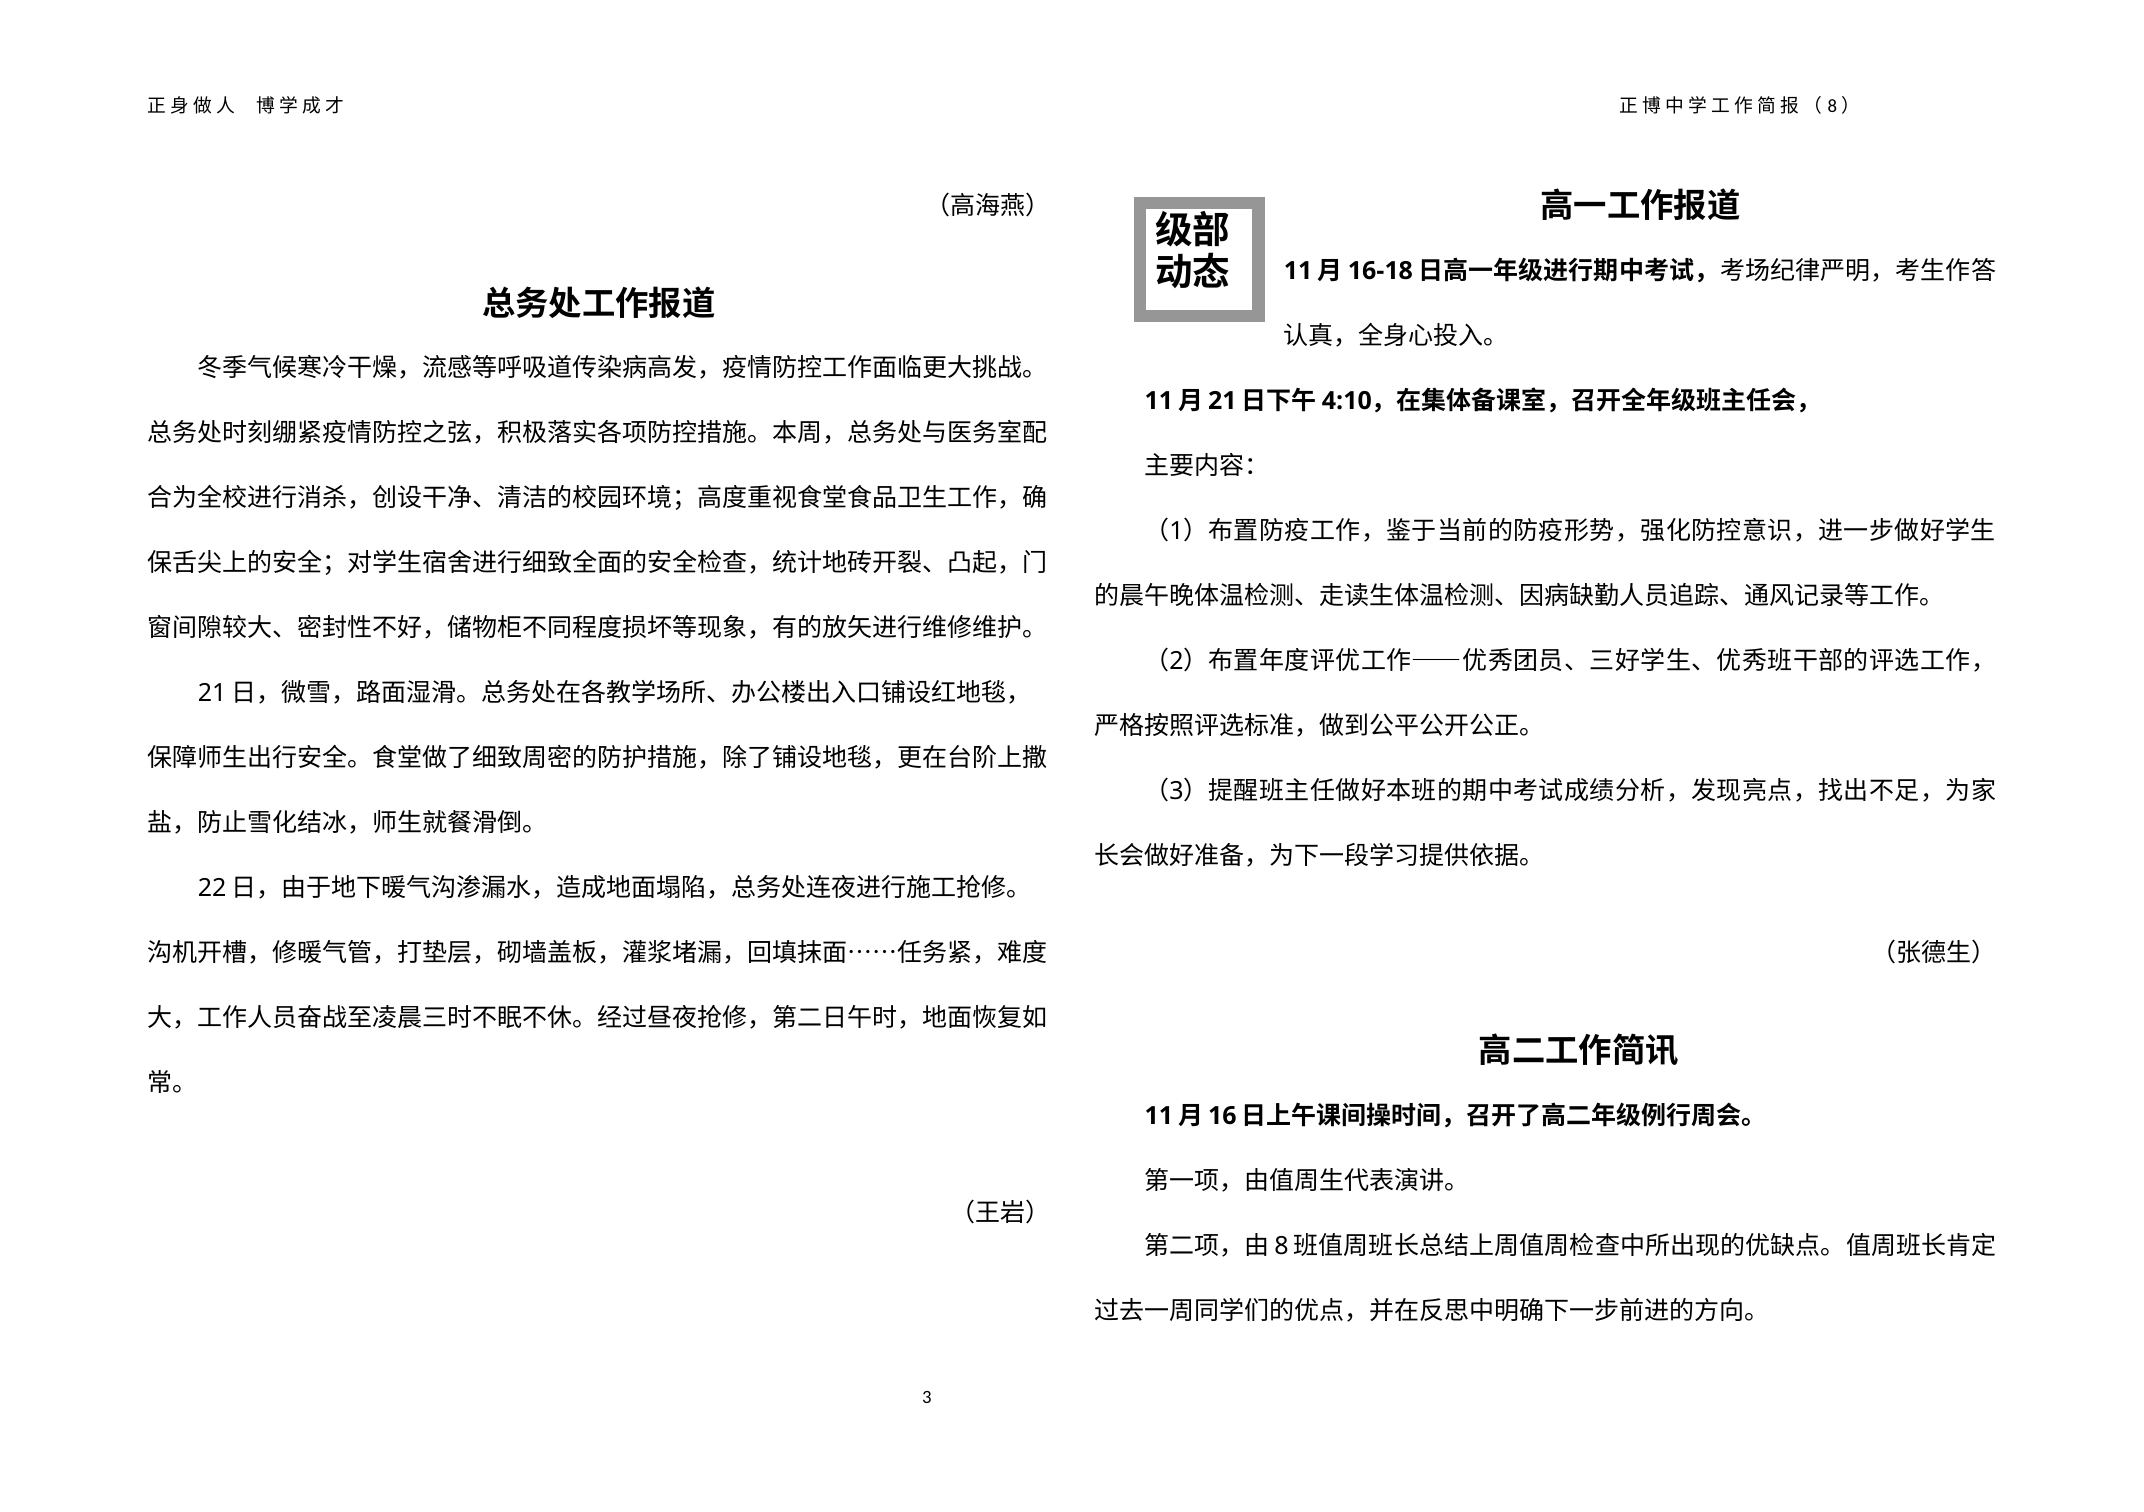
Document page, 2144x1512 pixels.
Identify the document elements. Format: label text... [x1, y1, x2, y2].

list 布置年度评优工作——优秀团员、三好学生、优秀班干部的评选工作，严格按照评选标准，做到公平公开公正。 [1094, 626, 1996, 756]
text 总务处工作报道 [148, 268, 1050, 333]
list 11月21日下午4:10，在集体备课室，召开全年级班主任会， [1094, 366, 1996, 431]
list 11月16-18日高一年级进行期中考试，考场纪律严明，考生作答认真，全身心投入。 [1094, 236, 1996, 366]
text 高一工作报道 [1094, 171, 1996, 236]
list 由8班值周班长总结上周值周检查中所出现的优缺点。值周班长肯定过去一周同学们的优点，并在反思中明确下一步前进的方向。 [1094, 1211, 1996, 1341]
list 提醒班主任做好本班的期中考试成绩分析，发现亮点，找出不足，为家长会做好准备，为下一段学习提供依据。 [1094, 756, 1996, 886]
text 11月16日上午课间操时间，召开了高二年级例行周会。 [1094, 1081, 1996, 1146]
list （张德生） [1094, 918, 1996, 983]
list 布置防疫工作，鉴于当前的防疫形势，强化防控意识，进一步做好学生的晨午晚体温检测、走读生体温检测、因病缺勤人员追踪、通风记录等工作。 [1094, 496, 1996, 626]
text 冬季气候寒冷干燥，流感等呼吸道传染病高发，疫情防控工作面临更大挑战。总务处时刻绷紧疫情防控之弦，积极落实各项防控措施。本周，总务处与医务室配合为全校进行消杀，创设干净、清洁的校园环境；高度重视食堂食品卫生工作，确保舌尖上的安全；对学生宿舍进行细致全面的安全检查，统计地砖开裂、凸起，门窗间隙较大、密封性不好，储物柜不同程度损坏等现象，有的放矢进行维修维护。 [148, 333, 1050, 658]
text 22日，由于地下暖气沟渗漏水，造成地面塌陷，总务处连夜进行施工抢修。沟机开槽，修暖气管，打垫层，砌墙盖板，灌浆堵漏，回填抹面……任务紧，难度大，工作人员奋战至凌晨三时不眠不休。经过昼夜抢修，第二日午时，地面恢复如常。 [148, 853, 1050, 1113]
text （高海燕） [148, 171, 1050, 236]
list 主要内容： [1094, 431, 1996, 496]
text 21日，微雪，路面湿滑。总务处在各教学场所、办公楼出入口铺设红地毯，保障师生出行安全。食堂做了细致周密的防护措施，除了铺设地毯，更在台阶上撒盐，防止雪化结冰，师生就餐滑倒。 [148, 658, 1050, 853]
list 由值周生代表演讲。 [1094, 1146, 1996, 1211]
text （王岩） [148, 1178, 1050, 1243]
list 高二工作简讯 [1094, 1016, 1996, 1081]
